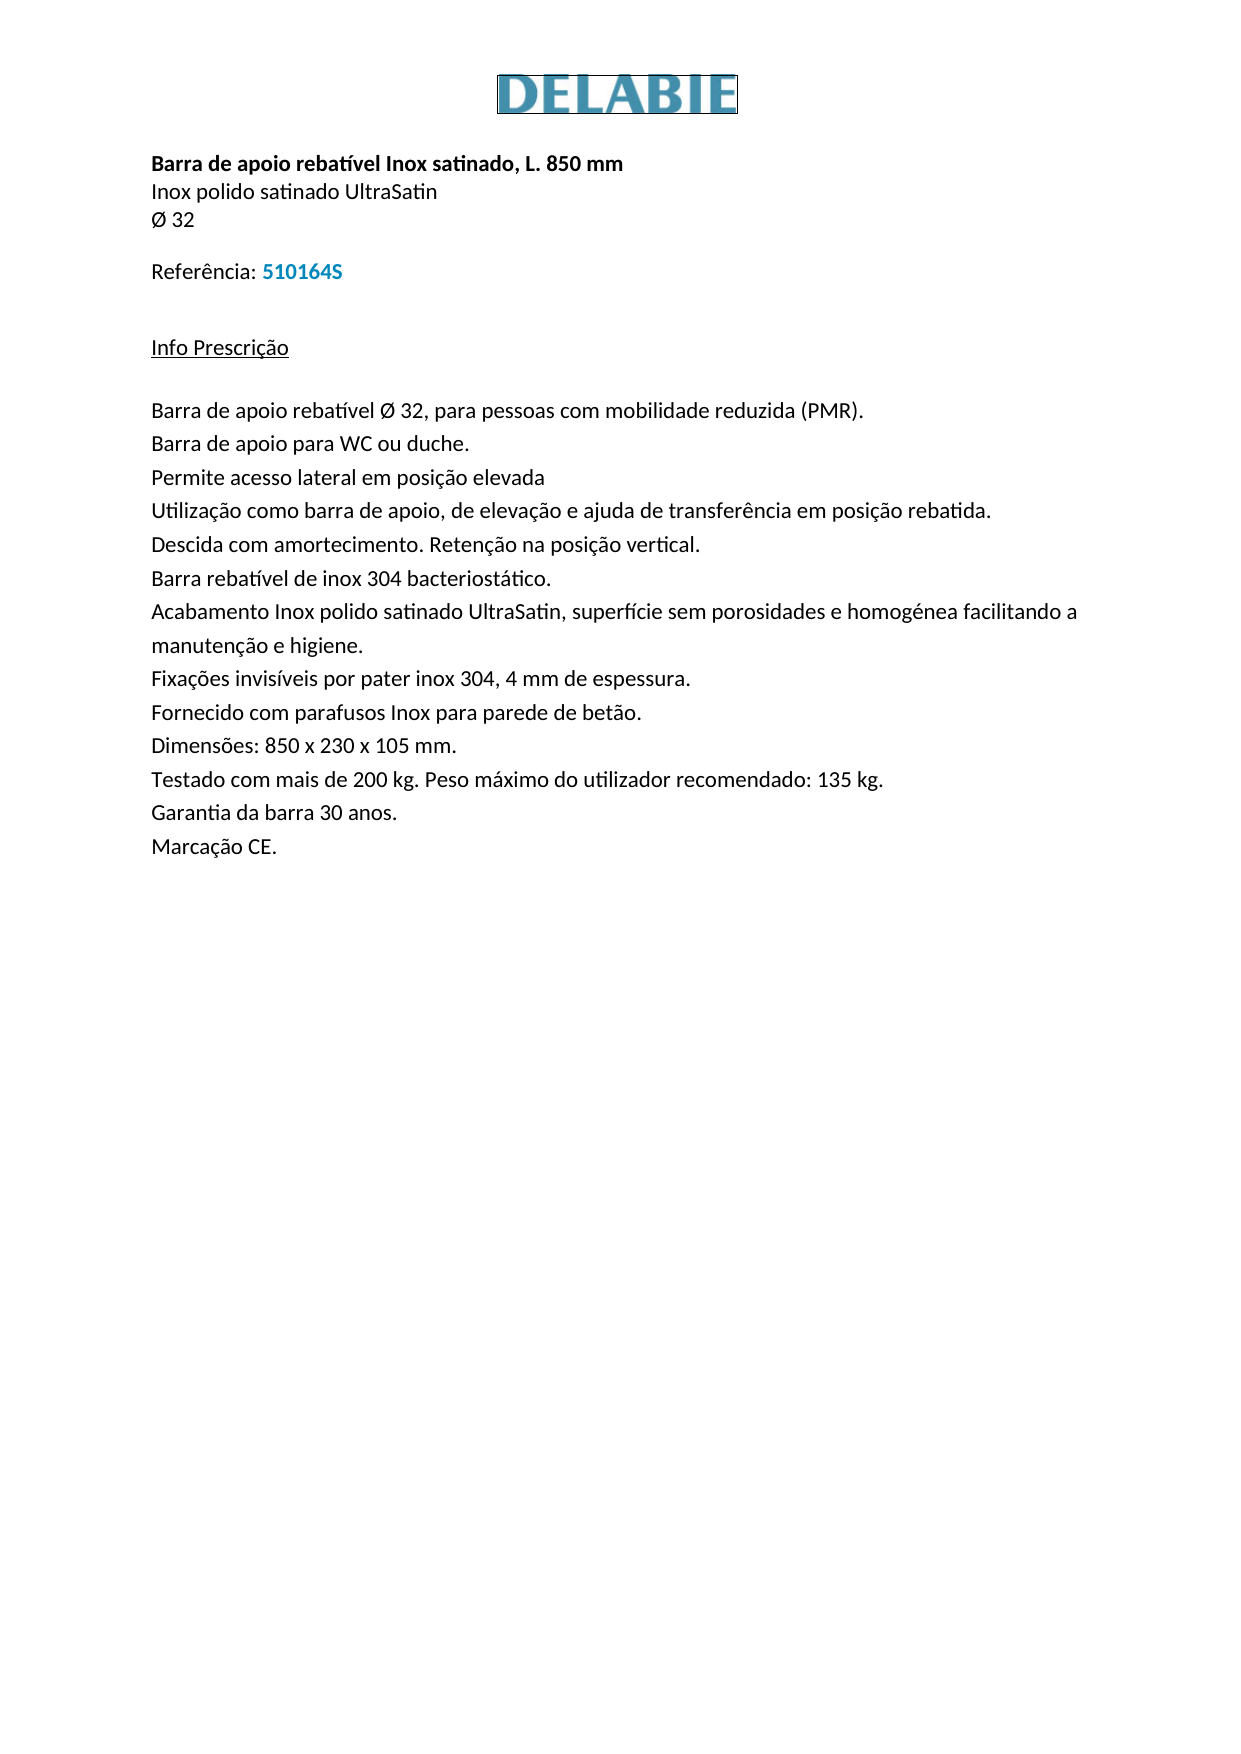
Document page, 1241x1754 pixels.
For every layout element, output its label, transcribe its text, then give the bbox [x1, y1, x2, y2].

text Barra de apoio rebatível Ø 32, para pessoas com mobilidade reduzida (PMR). [151, 396, 1084, 424]
text Acabamento Inox polido satinado UltraSatin, superfície sem porosidades e homogénea facilitando a manutenção e higiene. [151, 597, 1084, 659]
text Testado com mais de 200 kg. Peso máximo do utilizador recomendado: 135 kg. [151, 765, 1084, 793]
text Descida com amortecimento. Retenção na posição vertical. [151, 530, 1084, 558]
text Barra de apoio rebatível Inox satinado, L. 850 mm [151, 149, 1084, 177]
text Utilização como barra de apoio, de elevação e ajuda de transferência em posição rebatida. [151, 497, 1084, 525]
picture [498, 76, 737, 113]
text Marcação CE. [151, 832, 1084, 860]
text Fixações invisíveis por pater inox 304, 4 mm de espessura. [151, 664, 1084, 692]
text Garantia da barra 30 anos. [151, 798, 1084, 827]
text Barra de apoio para WC ou duche. [151, 429, 1084, 458]
text Fornecido com parafusos Inox para parede de betão. [151, 698, 1084, 726]
text Permite acesso lateral em posição elevada [151, 463, 1084, 491]
text Info Prescrição [151, 333, 1084, 361]
text Inox polido satinado UltraSatin [151, 177, 1084, 205]
text Barra rebatível de inox 304 bacteriostático. [151, 564, 1084, 592]
text Referência: 510164S [151, 257, 1084, 285]
text Dimensões: 850 x 230 x 105 mm. [151, 731, 1084, 759]
text Ø 32 [151, 205, 1084, 233]
